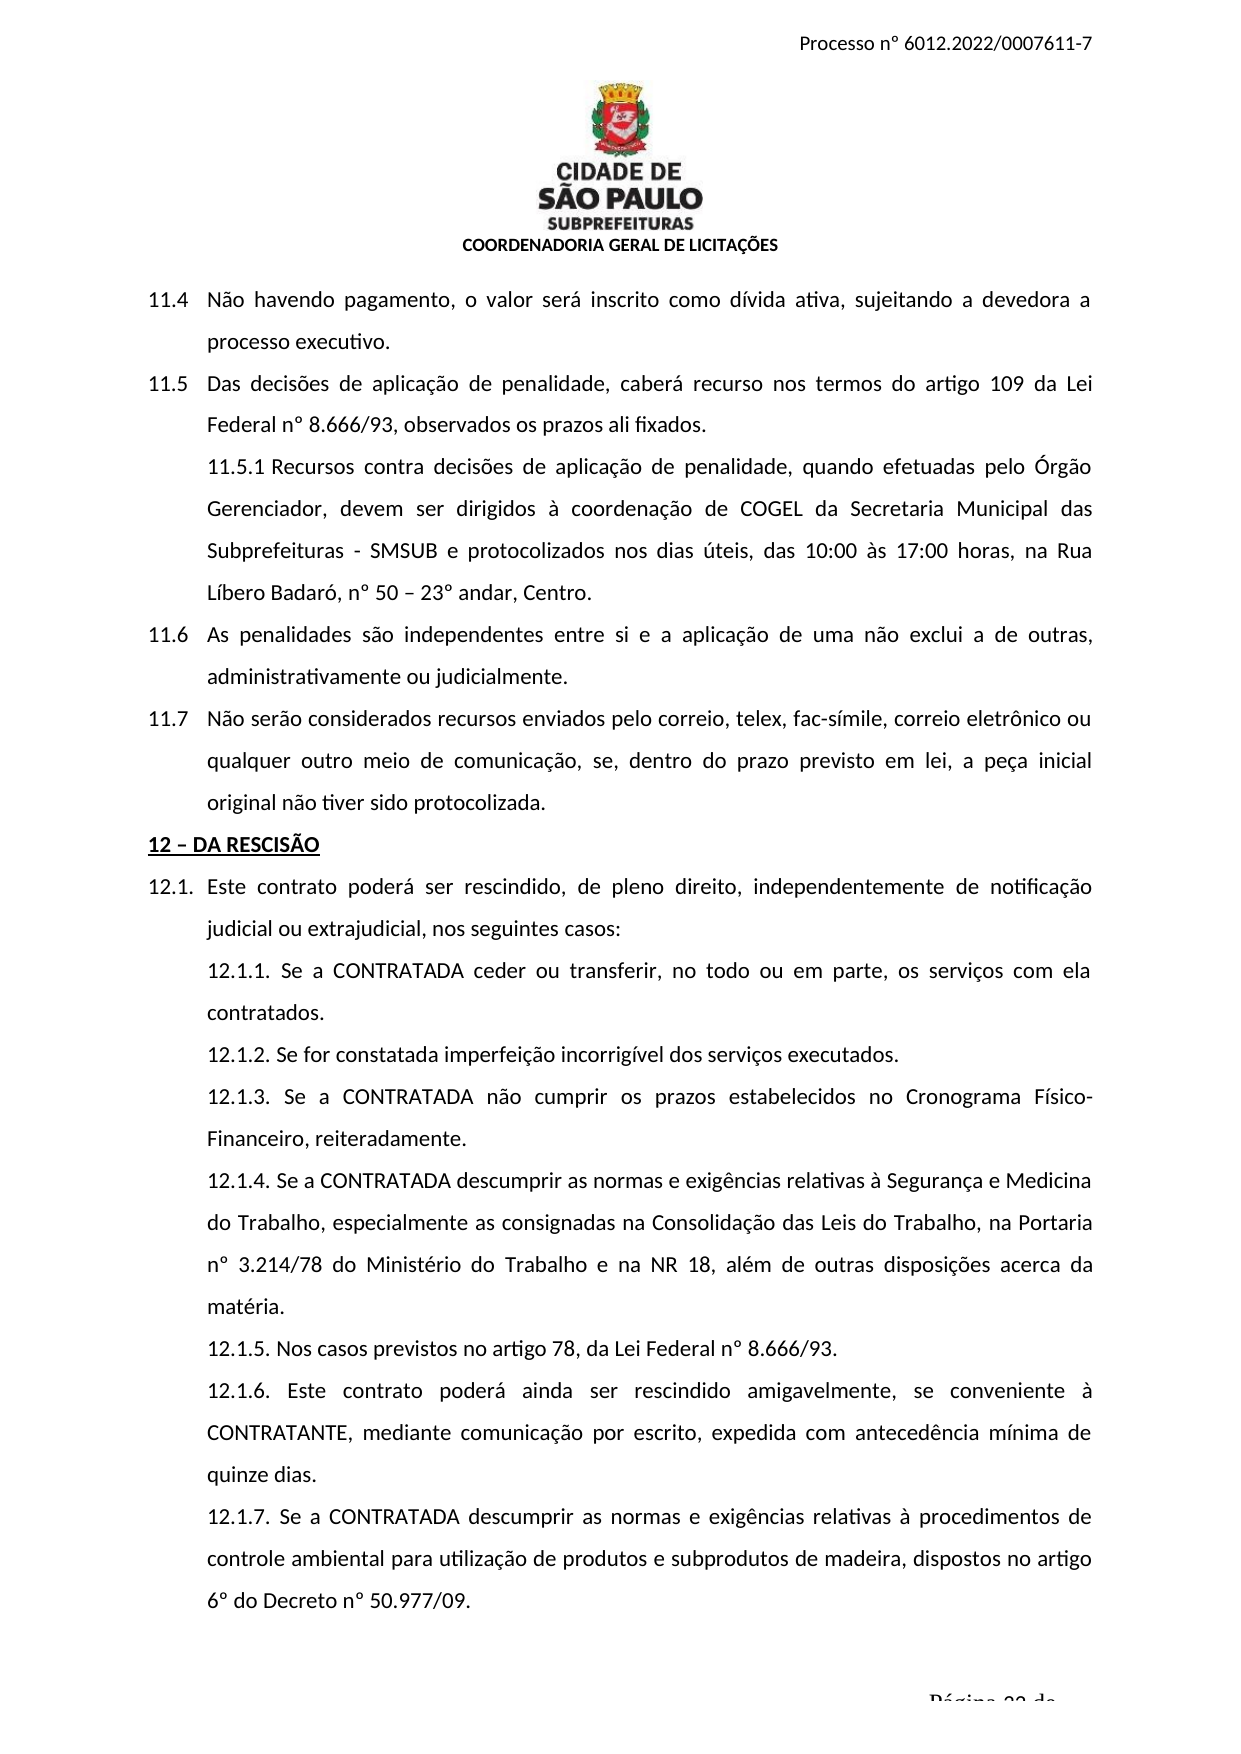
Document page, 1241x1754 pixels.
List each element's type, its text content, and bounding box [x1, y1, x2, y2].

list Não havendo pagamento, o valor será inscrito como dívida ativa, sujeitando a devedora a processo executivo. [148, 285, 1093, 355]
list Recursos contra decisões de aplicação de penalidade, quando efetuadas pelo Órgão Gerenciador, devem ser dirigidos à coordenação de COGEL da Secretaria Municipal das Subprefeituras - SMSUB e protocolizados nos dias úteis, das 10:00 às 17:00 horas, na Rua Líbero Badaró, nº 50 – 23º andar, Centro. [207, 452, 1093, 606]
list Este contrato poderá ainda ser rescindido amigavelmente, se conveniente à CONTRATANTE, mediante comunicação por escrito, expedida com antecedência mínima de quinze dias. [207, 1376, 1093, 1488]
list Nos casos previstos no artigo 78, da Lei Federal nº 8.666/93. [207, 1334, 1115, 1362]
list Das decisões de aplicação de penalidade, caberá recurso nos termos do artigo 109 da Lei Federal nº 8.666/93, observados os prazos ali fixados. [148, 369, 1093, 439]
list As penalidades são independentes entre si e a aplicação de uma não exclui a de outras, administrativamente ou judicialmente. [148, 621, 1093, 691]
list Este contrato poderá ser rescindido, de pleno direito, independentemente de notificação judicial ou extrajudicial, nos seguintes casos: [148, 872, 1093, 942]
list Não serão considerados recursos enviados pelo correio, telex, fac-símile, correio eletrônico ou qualquer outro meio de comunicação, se, dentro do prazo previsto em lei, a peça inicial original não tiver sido protocolizada. [148, 704, 1093, 816]
subtitle – DA RESCISÃO [148, 830, 1115, 858]
list Se a CONTRATADA descumprir as normas e exigências relativas à Segurança e Medicina do Trabalho, especialmente as consignadas na Consolidação das Leis do Trabalho, na Portaria nº 3.214/78 do Ministério do Trabalho e na NR 18, além de outras disposições acerca da matéria. [207, 1166, 1093, 1320]
text COORDENADORIA GERAL DE LICITAÇÕES [315, 233, 925, 256]
list Se for constatada imperfeição incorrigível dos serviços executados. [207, 1040, 1115, 1068]
list Se a CONTRATADA descumprir as normas e exigências relativas à procedimentos de controle ambiental para utilização de produtos e subprodutos de madeira, dispostos no artigo 6º do Decreto nº 50.977/09. [207, 1502, 1093, 1614]
list Se a CONTRATADA ceder ou transferir, no todo ou em parte, os serviços com ela contratados. [207, 956, 1093, 1026]
list Se a CONTRATADA não cumprir os prazos estabelecidos no Cronograma Físico- Financeiro, reiteradamente. [207, 1082, 1093, 1152]
picture [535, 80, 703, 233]
